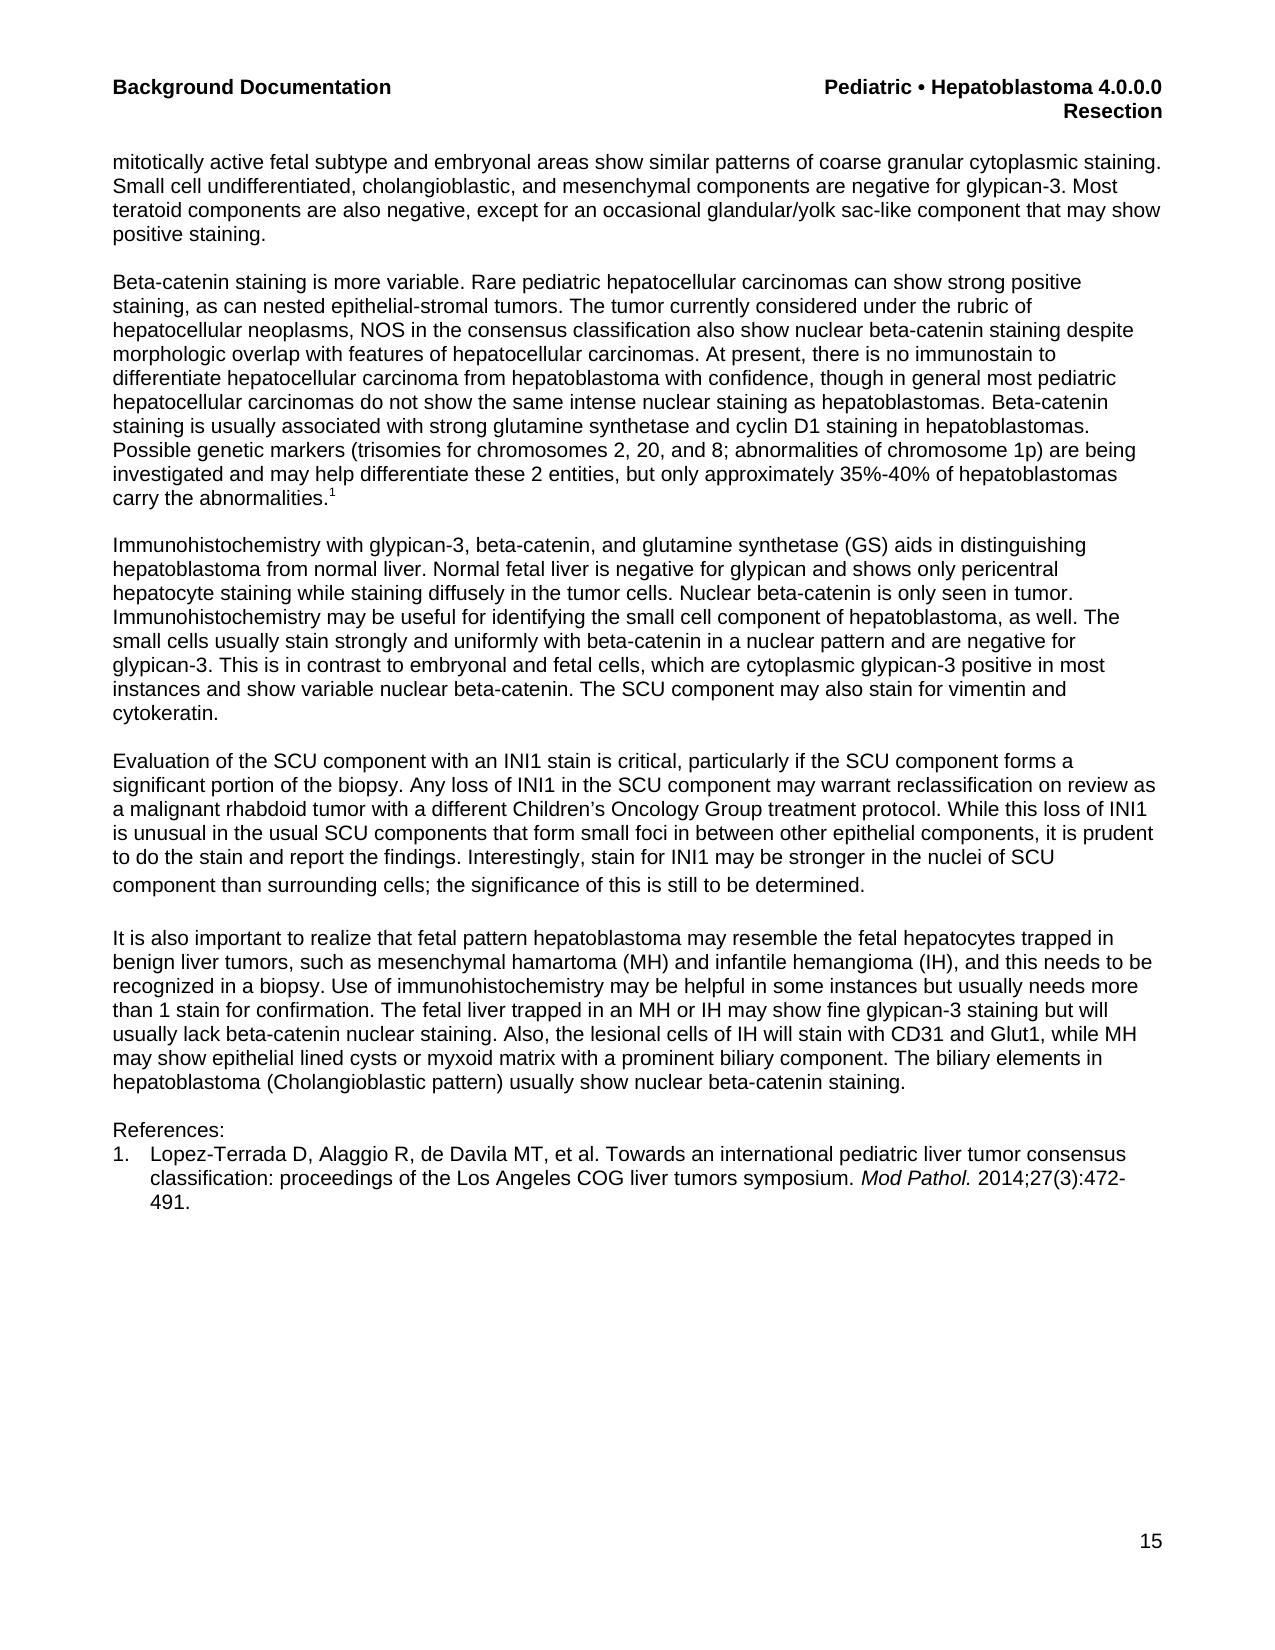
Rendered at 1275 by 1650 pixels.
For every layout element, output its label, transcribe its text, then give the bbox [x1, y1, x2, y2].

subtitle References: [112, 1118, 1162, 1142]
text Beta-catenin staining is more variable. Rare pediatric hepatocellular carcinomas can show strong positive staining, as can nested epithelial-stromal tumors. The tumor currently considered under the rubric of hepatocellular neoplasms, NOS in the consensus classification also show nuclear beta-catenin staining despite morphologic overlap with features of hepatocellular carcinomas. At present, there is no immunostain to differentiate hepatocellular carcinoma from hepatoblastoma with confidence, though in general most pediatric hepatocellular carcinomas do not show the same intense nuclear staining as hepatoblastomas. Beta-catenin staining is usually associated with strong glutamine synthetase and cyclin D1 staining in hepatoblastomas. Possible genetic markers (trisomies for chromosomes 2, 20, and 8; abnormalities of chromosome 1p) are being investigated and may help differentiate these 2 entities, but only approximately 35%-40% of hepatoblastomas carry the abnormalities.1 [112, 270, 1162, 509]
text 1. Lopez-Terrada D, Alaggio R, de Davila MT, et al. Towards an international pediatric liver tumor consensus classification: proceedings of the Los Angeles COG liver tumors symposium. Mod Pathol. 2014;27(3):472-491. [112, 1142, 1162, 1214]
text It is also important to realize that fetal pattern hepatoblastoma may resemble the fetal hepatocytes trapped in benign liver tumors, such as mesenchymal hamartoma (MH) and infantile hemangioma (IH), and this needs to be recognized in a biopsy. Use of immunohistochemistry may be helpful in some instances but usually needs more than 1 stain for confirmation. The fetal liver trapped in an MH or IH may show fine glypican-3 staining but will usually lack beta-catenin nuclear staining. Also, the lesional cells of IH will stain with CD31 and Glut1, while MH may show epithelial lined cysts or myxoid matrix with a prominent biliary component. The biliary elements in hepatoblastoma (Cholangioblastic pattern) usually show nuclear beta-catenin staining. [112, 926, 1162, 1094]
text Immunohistochemistry with glypican-3, beta-catenin, and glutamine synthetase (GS) aids in distinguishing hepatoblastoma from normal liver. Normal fetal liver is negative for glypican and shows only pericentral hepatocyte staining while staining diffusely in the tumor cells. Nuclear beta-catenin is only seen in tumor. Immunohistochemistry may be useful for identifying the small cell component of hepatoblastoma, as well. The small cells usually stain strongly and uniformly with beta-catenin in a nuclear pattern and are negative for glypican-3. This is in contrast to embryonal and fetal cells, which are cytoplasmic glypican-3 positive in most instances and show variable nuclear beta-catenin. The SCU component may also stain for vimentin and cytokeratin. [112, 533, 1162, 725]
text Evaluation of the SCU component with an INI1 stain is critical, particularly if the SCU component forms a significant portion of the biopsy. Any loss of INI1 in the SCU component may warrant reclassification on review as a malignant rhabdoid tumor with a different Children’s Oncology Group treatment protocol. While this loss of INI1 is unusual in the usual SCU components that form small foci in between other epithelial components, it is prudent to do the stain and report the findings. Interestingly, stain for INI1 may be stronger in the nuclei of SCU component than surrounding cells; the significance of this is still to be determined. [112, 749, 1162, 897]
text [112, 150, 1162, 246]
